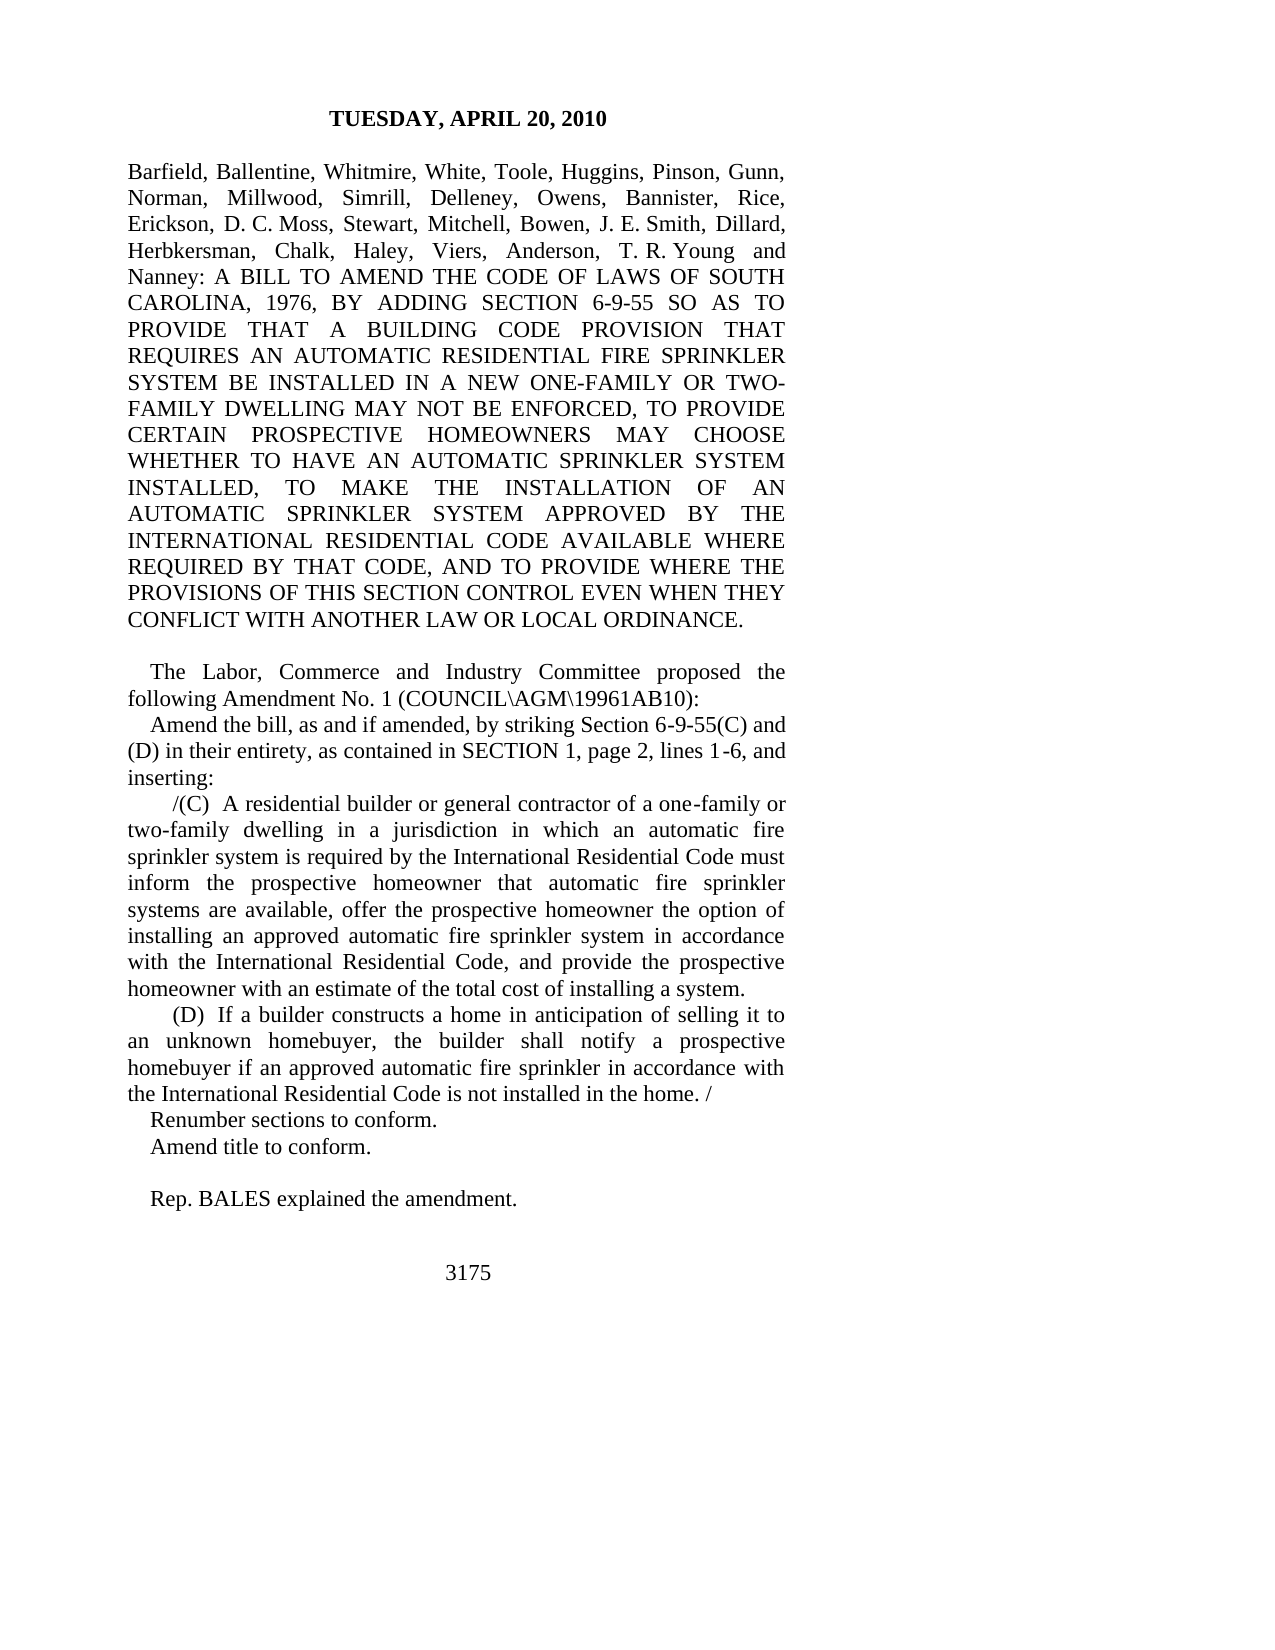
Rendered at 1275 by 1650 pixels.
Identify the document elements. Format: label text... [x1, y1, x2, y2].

text /(C) A residential builder or general contractor of a one-family or two-family dwelling in a jurisdiction in which an automatic fire sprinkler system is required by the International Residential Code must inform the prospective homeowner that automatic fire sprinkler systems are available, offer the prospective homeowner the option of installing an approved automatic fire sprinkler system in accordance with the International Residential Code, and provide the prospective homeowner with an estimate of the total cost of installing a system. [127, 790, 786, 1001]
text Amend title to conform. [127, 1133, 786, 1159]
text Renumber sections to conform. [127, 1106, 786, 1133]
text Rep. BALES explained the amendment. [127, 1186, 786, 1212]
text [127, 158, 786, 632]
text Amend the bill, as and if amended, by striking Section 6-9-55(C) and (D) in their entirety, as contained in SECTION 1, page 2, lines 1-6, and inserting: [127, 711, 786, 790]
text The Labor, Commerce and Industry Committee proposed the following Amendment No. 1 (COUNCIL\AGM\19961AB10): [127, 658, 786, 711]
text (D) If a builder constructs a home in anticipation of selling it to an unknown homebuyer, the builder shall notify a prospective homebuyer if an approved automatic fire sprinkler in accordance with the International Residential Code is not installed in the home. / [127, 1001, 786, 1106]
